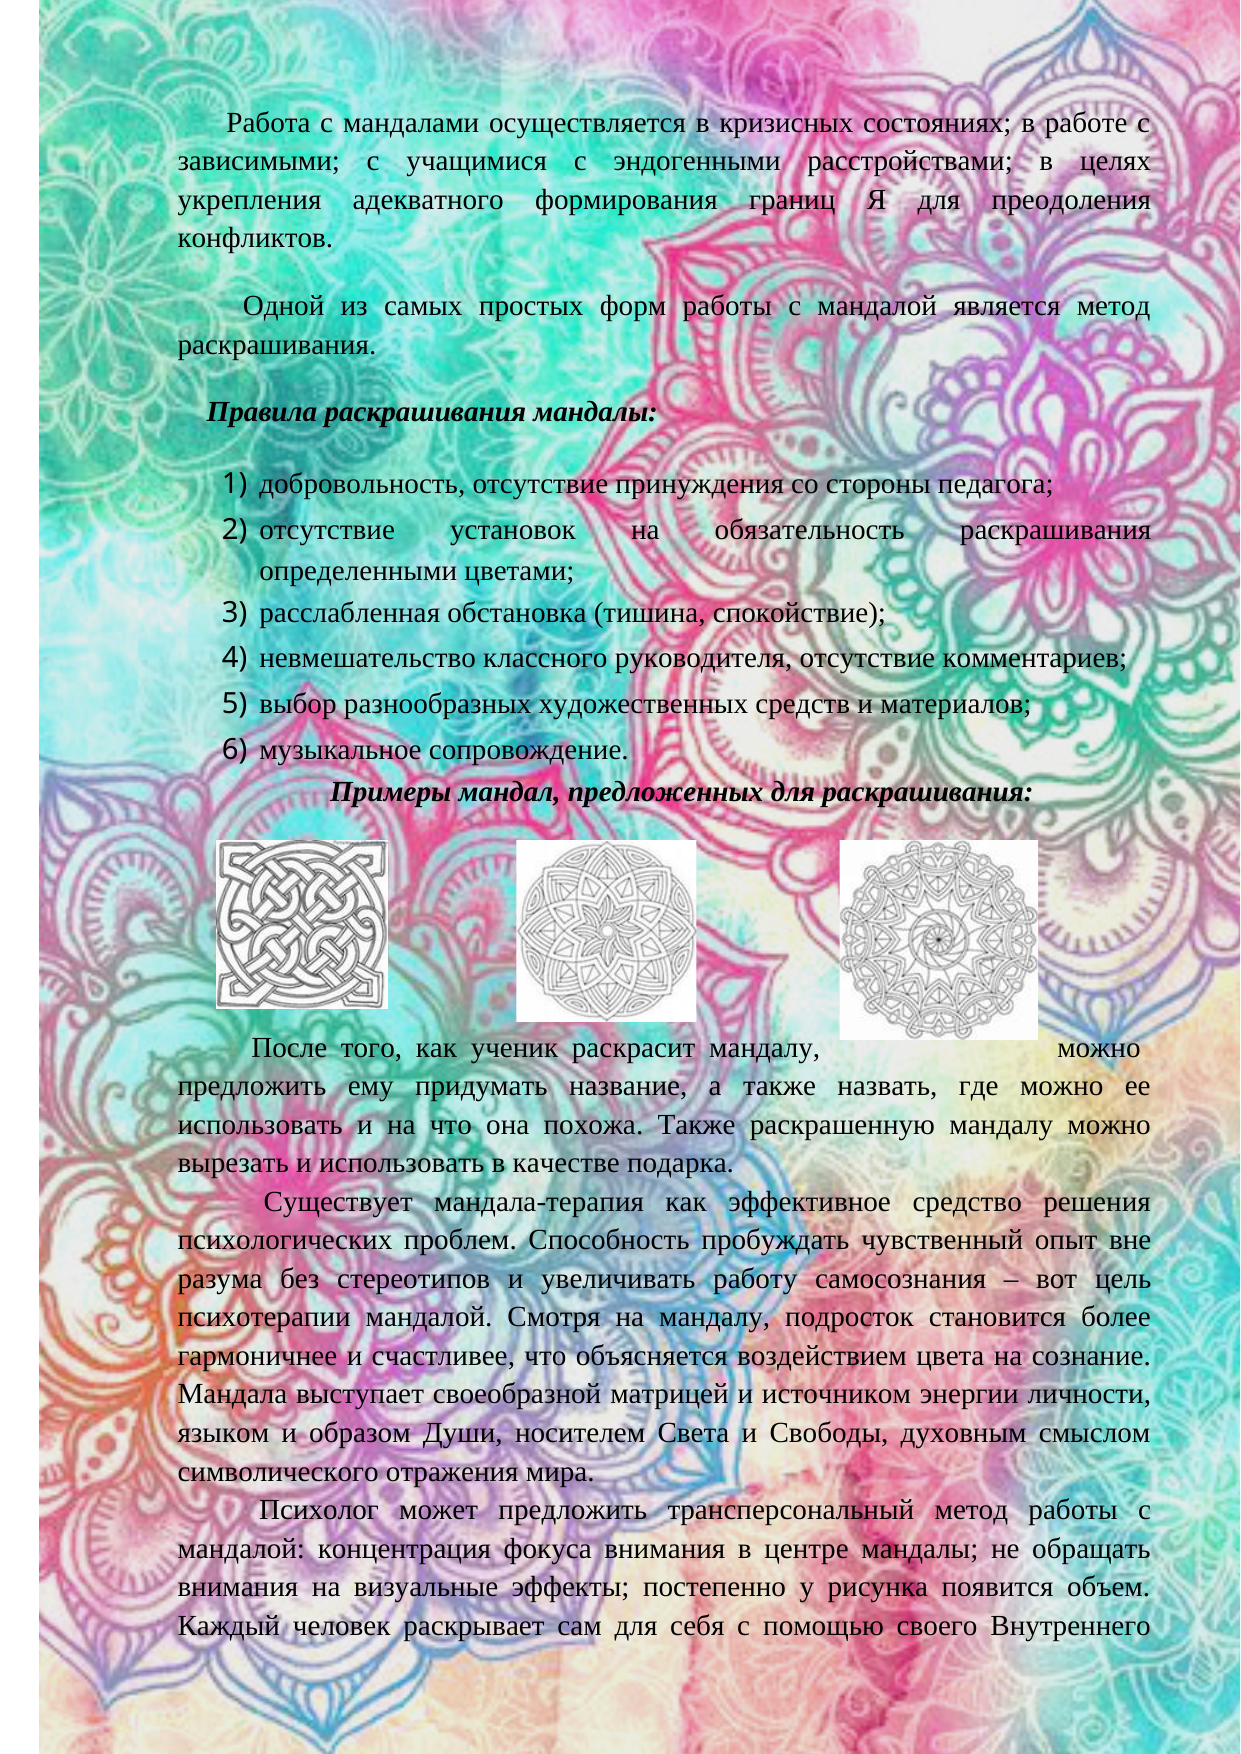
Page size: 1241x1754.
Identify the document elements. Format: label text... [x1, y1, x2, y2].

list добровольность, отсутствие принуждения со стороны педагога; [222, 462, 1152, 502]
picture [39, 0, 1241, 1754]
list невмешательство классного руководителя, отсутствие комментариев; [222, 637, 1152, 676]
text Работа с мандалами осуществляется в кризисных состояниях; в работе с зависимыми; с учащимися с эндогенными расстройствами; в целях укрепления адекватного формирования границ Я для преодоления конфликтов. [177, 105, 1152, 254]
list выбор разнообразных художественных средств и материалов; [222, 682, 1152, 722]
list расслабленная обстановка (тишина, спокойствие); [222, 591, 1152, 631]
list отсутствие установок на обязательность раскрашивания определенными цветами; [222, 508, 1152, 586]
text После того, как ученик раскрасит мандалу, можно предложить ему придумать название, а также назвать, где можно ее использовать и на что она похожа. Также раскрашенную мандалу можно вырезать и использовать в качестве подарка. [177, 1030, 1152, 1179]
text Правила раскрашивания мандалы: [177, 394, 1152, 428]
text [177, 1492, 1152, 1641]
text Существует мандала-терапия как эффективное средство решения психологических проблем. Способность пробуждать чувственный опыт вне разума без стереотипов и увеличивать работу самосознания – вот цель психотерапии мандалой. Смотря на мандалу, подросток становится более гармоничнее и счастливее, что объясняется воздействием цвета на сознание. Мандала выступает своеобразной матрицей и источником энергии личности, языком и образом Души, носителем Света и Свободы, духовным смыслом символического отражения мира. [177, 1184, 1152, 1487]
text Одной из самых простых форм работы с мандалой является метод раскрашивания. [177, 288, 1152, 360]
list музыкальное сопровождение. [222, 728, 1152, 768]
text Примеры мандал, предложенных для раскрашивания: [215, 774, 1152, 807]
